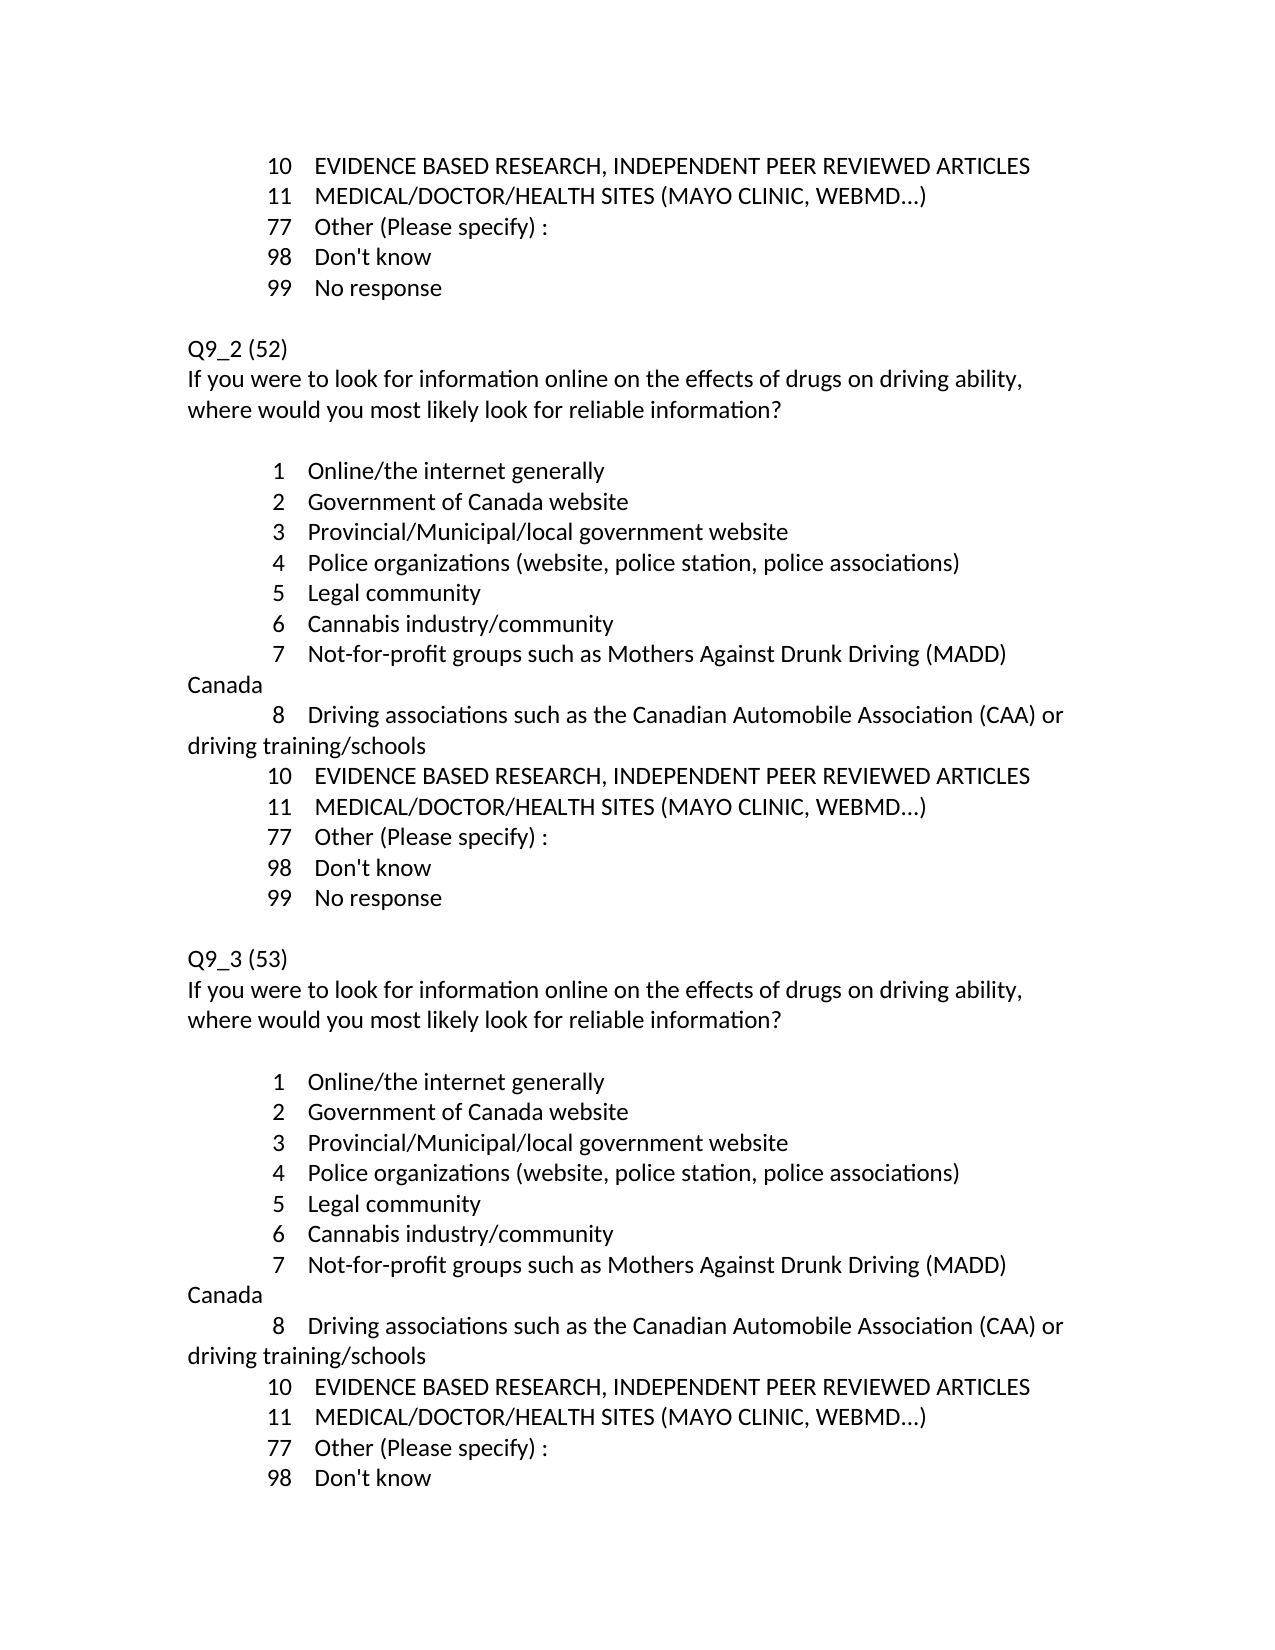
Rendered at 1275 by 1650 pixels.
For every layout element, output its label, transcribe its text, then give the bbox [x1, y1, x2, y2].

text 8 Driving associations such as the Canadian Automobile Association (CAA) or driving training/schools [187, 1310, 1087, 1371]
text 6 Cannabis industry/community [187, 608, 1087, 638]
text 99 No response [187, 272, 1087, 303]
text If you were to look for information online on the effects of drugs on driving ability, where would you most likely look for reliable information? [187, 364, 1087, 425]
text 3 Provincial/Municipal/local government website [187, 516, 1087, 547]
text 7 Not-for-profit groups such as Mothers Against Drunk Driving (MADD) Canada [187, 1249, 1087, 1310]
text 8 Driving associations such as the Canadian Automobile Association (CAA) or driving training/schools [187, 699, 1087, 760]
text 3 Provincial/Municipal/local government website [187, 1127, 1087, 1157]
text 10 EVIDENCE BASED RESEARCH, INDEPENDENT PEER REVIEWED ARTICLES [187, 150, 1087, 181]
text 5 Legal community [187, 1188, 1087, 1218]
text 11 MEDICAL/DOCTOR/HEALTH SITES (MAYO CLINIC, WEBMD...) [187, 181, 1087, 211]
text Q9_3 (53) [187, 943, 1087, 974]
text 98 Don't know [187, 852, 1087, 882]
text 98 Don't know [187, 242, 1087, 272]
text 99 No response [187, 882, 1087, 913]
text 10 EVIDENCE BASED RESEARCH, INDEPENDENT PEER REVIEWED ARTICLES [187, 1371, 1087, 1401]
text Q9_2 (52) [187, 333, 1087, 364]
text 77 Other (Please specify) : [187, 1432, 1087, 1462]
text If you were to look for information online on the effects of drugs on driving ability, where would you most likely look for reliable information? [187, 974, 1087, 1035]
text 7 Not-for-profit groups such as Mothers Against Drunk Driving (MADD) Canada [187, 638, 1087, 699]
text 4 Police organizations (website, police station, police associations) [187, 1157, 1087, 1188]
text 98 Don't know [187, 1462, 1087, 1493]
text 77 Other (Please specify) : [187, 821, 1087, 852]
text 1 Online/the internet generally [187, 1066, 1087, 1096]
text 6 Cannabis industry/community [187, 1218, 1087, 1249]
text 5 Legal community [187, 577, 1087, 608]
text 10 EVIDENCE BASED RESEARCH, INDEPENDENT PEER REVIEWED ARTICLES [187, 760, 1087, 791]
text 11 MEDICAL/DOCTOR/HEALTH SITES (MAYO CLINIC, WEBMD...) [187, 791, 1087, 821]
text 4 Police organizations (website, police station, police associations) [187, 547, 1087, 577]
text 2 Government of Canada website [187, 1096, 1087, 1127]
text 77 Other (Please specify) : [187, 211, 1087, 242]
text 1 Online/the internet generally [187, 455, 1087, 486]
text 2 Government of Canada website [187, 486, 1087, 516]
text 11 MEDICAL/DOCTOR/HEALTH SITES (MAYO CLINIC, WEBMD...) [187, 1401, 1087, 1432]
